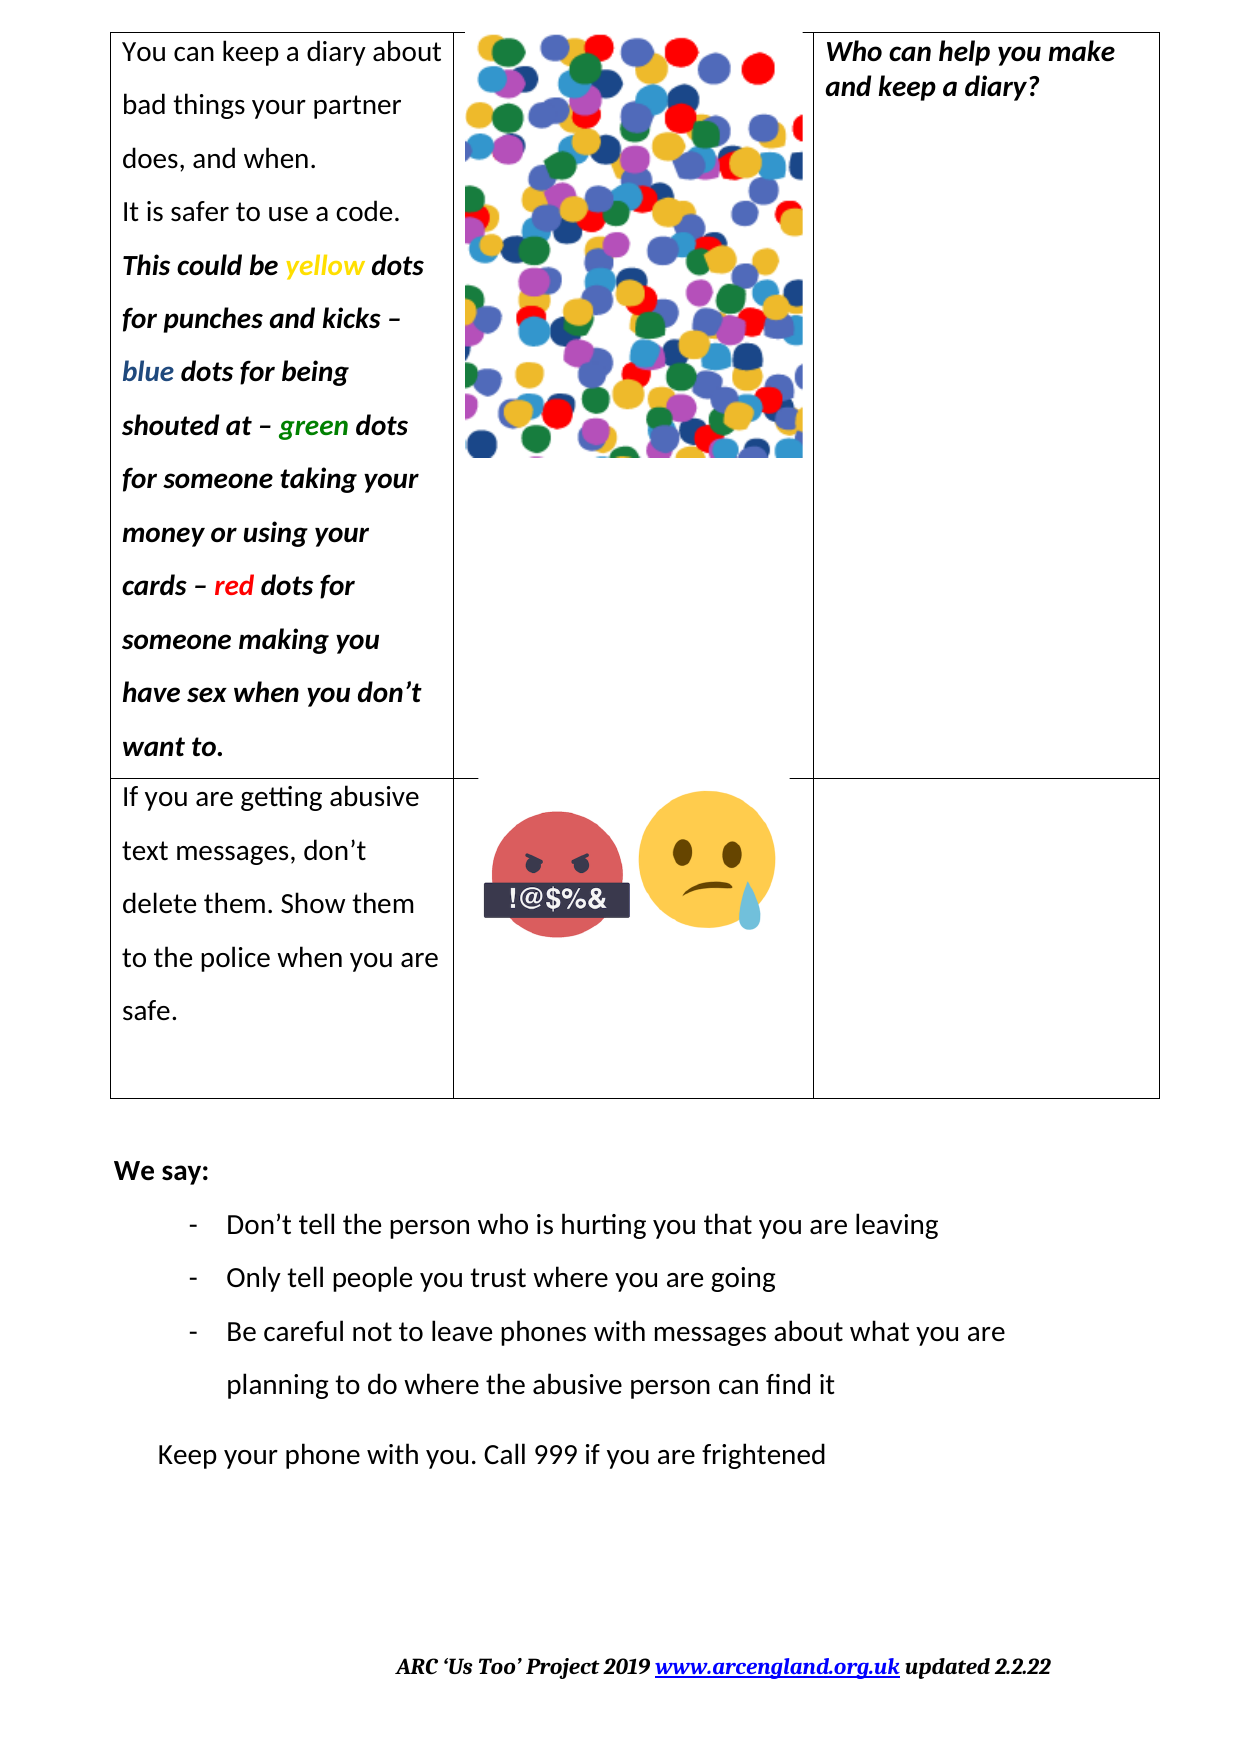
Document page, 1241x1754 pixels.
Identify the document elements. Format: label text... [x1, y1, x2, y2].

text Keep your phone with you. Call 999 if you are frightened [151, 1436, 1053, 1472]
table_header You can keep a diary about bad things your partner does, and when. It is safer to use a code. This could be yellow dots for punches and kicks – blue dots for being shouted at – green dots for someone taking your money or using your cards – red dots for someone making you have sex when you don’t want to. [111, 33, 453, 777]
table_header Who can help you make and keep a diary? [814, 33, 1159, 777]
list Be careful not to leave phones with messages about what you are planning to do where the abusive person can find it [189, 1313, 1053, 1402]
table_cell [454, 779, 813, 1098]
table_cell If you are getting abusive text messages, don’t delete them. Show them to the police when you are safe. [111, 779, 453, 1098]
list Don’t tell the person who is hurting you that you are leaving [189, 1206, 1053, 1242]
table_cell [814, 779, 1159, 1098]
table_header [454, 33, 813, 777]
picture [465, 32, 803, 458]
list Only tell people you trust where you are going [189, 1259, 1053, 1295]
picture [478, 778, 790, 956]
text We say: [114, 1152, 1053, 1188]
